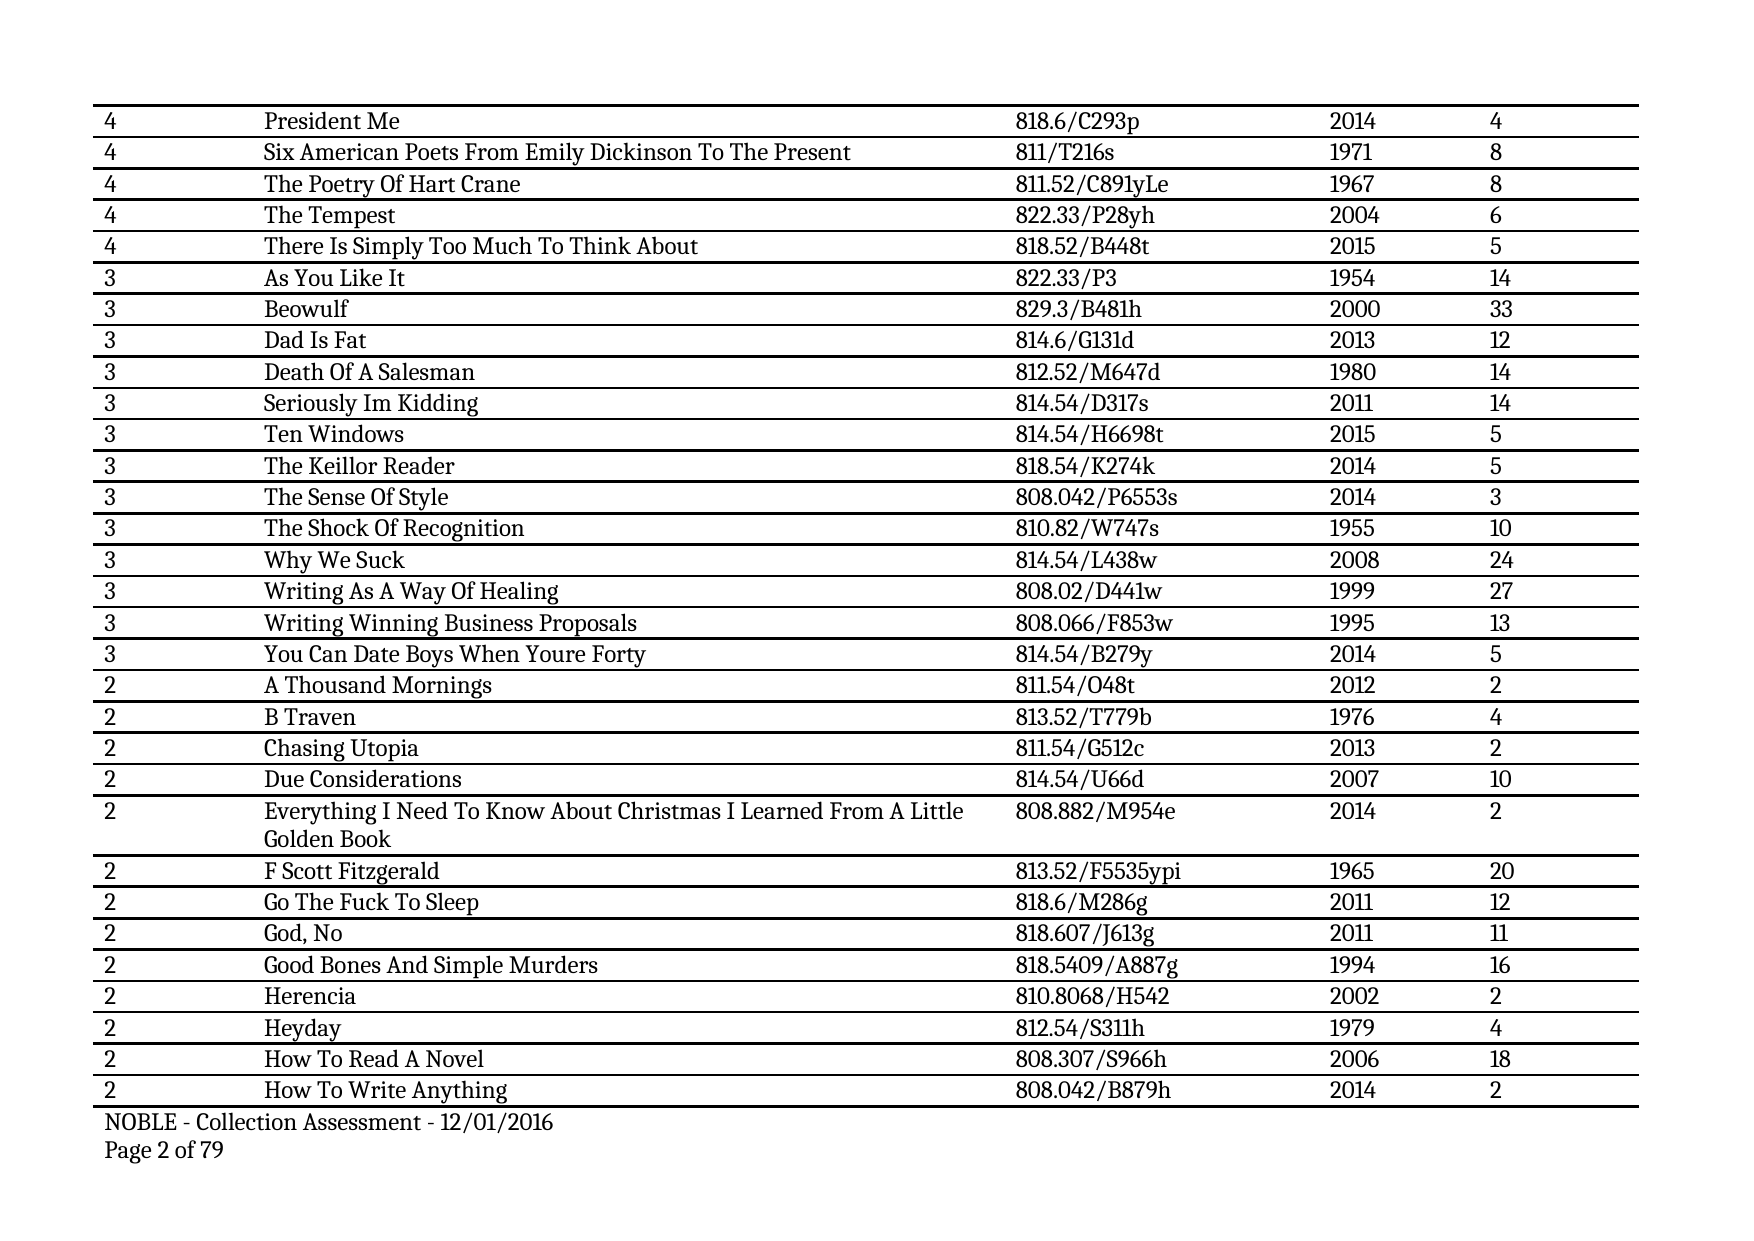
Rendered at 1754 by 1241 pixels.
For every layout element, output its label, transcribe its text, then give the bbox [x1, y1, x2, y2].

table_cell The Sense Of Style [253, 483, 999, 512]
table_cell 3 [93, 515, 253, 543]
table_cell 2 [1479, 982, 1638, 1011]
table_cell Beowulf [253, 295, 999, 324]
table_cell 3 [93, 389, 253, 418]
table_cell Heyday [253, 1013, 999, 1042]
table_cell As You Like It [253, 264, 999, 292]
table_cell Dad Is Fat [253, 326, 999, 355]
table_cell 1967 [1319, 170, 1478, 198]
table_cell 822.33/P3 [999, 264, 1319, 292]
table_cell 4 [1479, 1013, 1638, 1042]
table_cell President Me [253, 107, 999, 136]
table_cell 4 [93, 107, 253, 136]
table_cell 27 [1479, 577, 1638, 606]
table_cell 2 [93, 671, 253, 700]
table_cell Due Considerations [253, 765, 999, 794]
table_cell 814.54/L438w [999, 546, 1319, 574]
table_cell 814.54/H6698t [999, 420, 1319, 449]
table_cell 1980 [1319, 358, 1478, 386]
table_cell 813.52/F5535ypi [999, 857, 1319, 885]
table_cell 1955 [1319, 515, 1478, 543]
table_cell 822.33/P28yh [999, 201, 1319, 229]
table_cell 1995 [1319, 608, 1478, 637]
table_cell Writing Winning Business Proposals [253, 608, 999, 637]
table_cell A Thousand Mornings [253, 671, 999, 700]
table_cell 2 [93, 1076, 253, 1105]
table_cell 2014 [1319, 483, 1478, 512]
table_cell 3 [93, 546, 253, 574]
table_cell 2014 [1319, 1076, 1478, 1105]
table_cell 6 [1479, 201, 1638, 229]
table_cell 3 [93, 577, 253, 606]
table_cell The Shock Of Recognition [253, 515, 999, 543]
table_cell 12 [1479, 888, 1638, 917]
table_cell The Tempest [253, 201, 999, 229]
table_cell 2014 [1319, 107, 1478, 136]
table_cell 2 [93, 703, 253, 731]
table_cell 16 [1479, 951, 1638, 979]
table_cell 2014 [1319, 452, 1478, 480]
table_cell You Can Date Boys When Youre Forty [253, 640, 999, 668]
table_cell 5 [1479, 452, 1638, 480]
table_cell Chasing Utopia [253, 734, 999, 763]
table_cell 33 [1479, 295, 1638, 324]
table_cell 14 [1479, 389, 1638, 418]
table_cell 808.042/P6553s [999, 483, 1319, 512]
table_cell 813.52/T779b [999, 703, 1319, 731]
table_cell 2 [1479, 734, 1638, 763]
table_cell How To Read A Novel [253, 1045, 999, 1073]
table_cell 4 [93, 232, 253, 261]
table_cell 3 [1479, 483, 1638, 512]
table_cell F Scott Fitzgerald [253, 857, 999, 885]
table_cell 2 [93, 857, 253, 885]
table_cell 1954 [1319, 264, 1478, 292]
table_cell 8 [1479, 138, 1638, 167]
table_cell Everything I Need To Know About Christmas I Learned From A Little Golden Book [253, 797, 999, 854]
table_cell 808.066/F853w [999, 608, 1319, 637]
table_cell 3 [93, 483, 253, 512]
table_cell 2 [1479, 1076, 1638, 1105]
table_cell Six American Poets From Emily Dickinson To The Present [253, 138, 999, 167]
table_cell 2015 [1319, 232, 1478, 261]
table_cell 811.54/O48t [999, 671, 1319, 700]
table_cell Death Of A Salesman [253, 358, 999, 386]
table_cell 3 [93, 608, 253, 637]
table_cell 1994 [1319, 951, 1478, 979]
table_cell 2011 [1319, 389, 1478, 418]
table_cell 2002 [1319, 982, 1478, 1011]
table_cell 14 [1479, 358, 1638, 386]
table_cell 2011 [1319, 920, 1478, 948]
table_cell 10 [1479, 765, 1638, 794]
table_cell 2 [93, 951, 253, 979]
table_cell 2 [93, 765, 253, 794]
table_cell Go The Fuck To Sleep [253, 888, 999, 917]
table_cell 818.6/M286g [999, 888, 1319, 917]
table_cell Seriously Im Kidding [253, 389, 999, 418]
table_cell 11 [1479, 920, 1638, 948]
table_cell 10 [1479, 515, 1638, 543]
table_cell 811/T216s [999, 138, 1319, 167]
table_cell 814.54/U66d [999, 765, 1319, 794]
table_cell 2 [93, 734, 253, 763]
table_cell 18 [1479, 1045, 1638, 1073]
table_cell 8 [1479, 170, 1638, 198]
table_cell 2014 [1319, 797, 1478, 854]
table_cell 2 [93, 1045, 253, 1073]
table_cell 2 [1479, 671, 1638, 700]
table_cell 2 [93, 920, 253, 948]
table_cell 812.54/S311h [999, 1013, 1319, 1042]
table_cell 3 [93, 452, 253, 480]
table_cell 20 [1479, 857, 1638, 885]
table_cell 12 [1479, 326, 1638, 355]
table_cell 4 [93, 201, 253, 229]
table_cell 814.54/D317s [999, 389, 1319, 418]
table_cell 2013 [1319, 734, 1478, 763]
table_cell 2013 [1319, 326, 1478, 355]
table_cell 4 [93, 138, 253, 167]
table_cell 810.8068/H542 [999, 982, 1319, 1011]
table_cell 3 [93, 326, 253, 355]
table_cell 1971 [1319, 138, 1478, 167]
table_cell 2006 [1319, 1045, 1478, 1073]
table_cell 2004 [1319, 201, 1478, 229]
table_cell 4 [93, 170, 253, 198]
table_cell 14 [1479, 264, 1638, 292]
table_cell 2 [1479, 797, 1638, 854]
table_cell 829.3/B481h [999, 295, 1319, 324]
table_cell 811.54/G512c [999, 734, 1319, 763]
table_cell 818.6/C293p [999, 107, 1319, 136]
table_cell 5 [1479, 640, 1638, 668]
table_cell 1976 [1319, 703, 1478, 731]
table_cell Why We Suck [253, 546, 999, 574]
table_cell The Poetry Of Hart Crane [253, 170, 999, 198]
table_cell 3 [93, 358, 253, 386]
table_cell 818.607/J613g [999, 920, 1319, 948]
table_cell 818.5409/A887g [999, 951, 1319, 979]
table_cell Herencia [253, 982, 999, 1011]
table_cell 2 [93, 797, 253, 854]
table_cell 24 [1479, 546, 1638, 574]
table_cell 3 [93, 640, 253, 668]
table_cell 5 [1479, 232, 1638, 261]
table_cell 4 [1479, 107, 1638, 136]
table_cell 3 [93, 264, 253, 292]
table_cell 2 [93, 982, 253, 1011]
table_cell 1979 [1319, 1013, 1478, 1042]
table_cell 818.54/K274k [999, 452, 1319, 480]
table_cell God, No [253, 920, 999, 948]
table_cell 5 [1479, 420, 1638, 449]
table_cell Writing As A Way Of Healing [253, 577, 999, 606]
table_cell 2007 [1319, 765, 1478, 794]
table_cell 1999 [1319, 577, 1478, 606]
table_cell 811.52/C891yLe [999, 170, 1319, 198]
table_cell 3 [93, 295, 253, 324]
table_cell 814.54/B279y [999, 640, 1319, 668]
table_cell 2000 [1319, 295, 1478, 324]
table_cell There Is Simply Too Much To Think About [253, 232, 999, 261]
table_cell 808.882/M954e [999, 797, 1319, 854]
table_cell 2 [93, 1013, 253, 1042]
table_cell 2 [93, 888, 253, 917]
table_cell 2015 [1319, 420, 1478, 449]
table_cell 2014 [1319, 640, 1478, 668]
table_cell B Traven [253, 703, 999, 731]
table_cell 2008 [1319, 546, 1478, 574]
table_cell 808.307/S966h [999, 1045, 1319, 1073]
table_cell 2012 [1319, 671, 1478, 700]
table_cell 4 [1479, 703, 1638, 731]
table_cell 3 [93, 420, 253, 449]
table_cell Good Bones And Simple Murders [253, 951, 999, 979]
table_cell The Keillor Reader [253, 452, 999, 480]
table_cell 13 [1479, 608, 1638, 637]
table_cell 810.82/W747s [999, 515, 1319, 543]
table_cell Ten Windows [253, 420, 999, 449]
table_cell 808.042/B879h [999, 1076, 1319, 1105]
table_cell 814.6/G131d [999, 326, 1319, 355]
table_cell 1965 [1319, 857, 1478, 885]
table_cell 818.52/B448t [999, 232, 1319, 261]
table_cell 808.02/D441w [999, 577, 1319, 606]
table_cell How To Write Anything [253, 1076, 999, 1105]
table_cell 2011 [1319, 888, 1478, 917]
table_cell 812.52/M647d [999, 358, 1319, 386]
